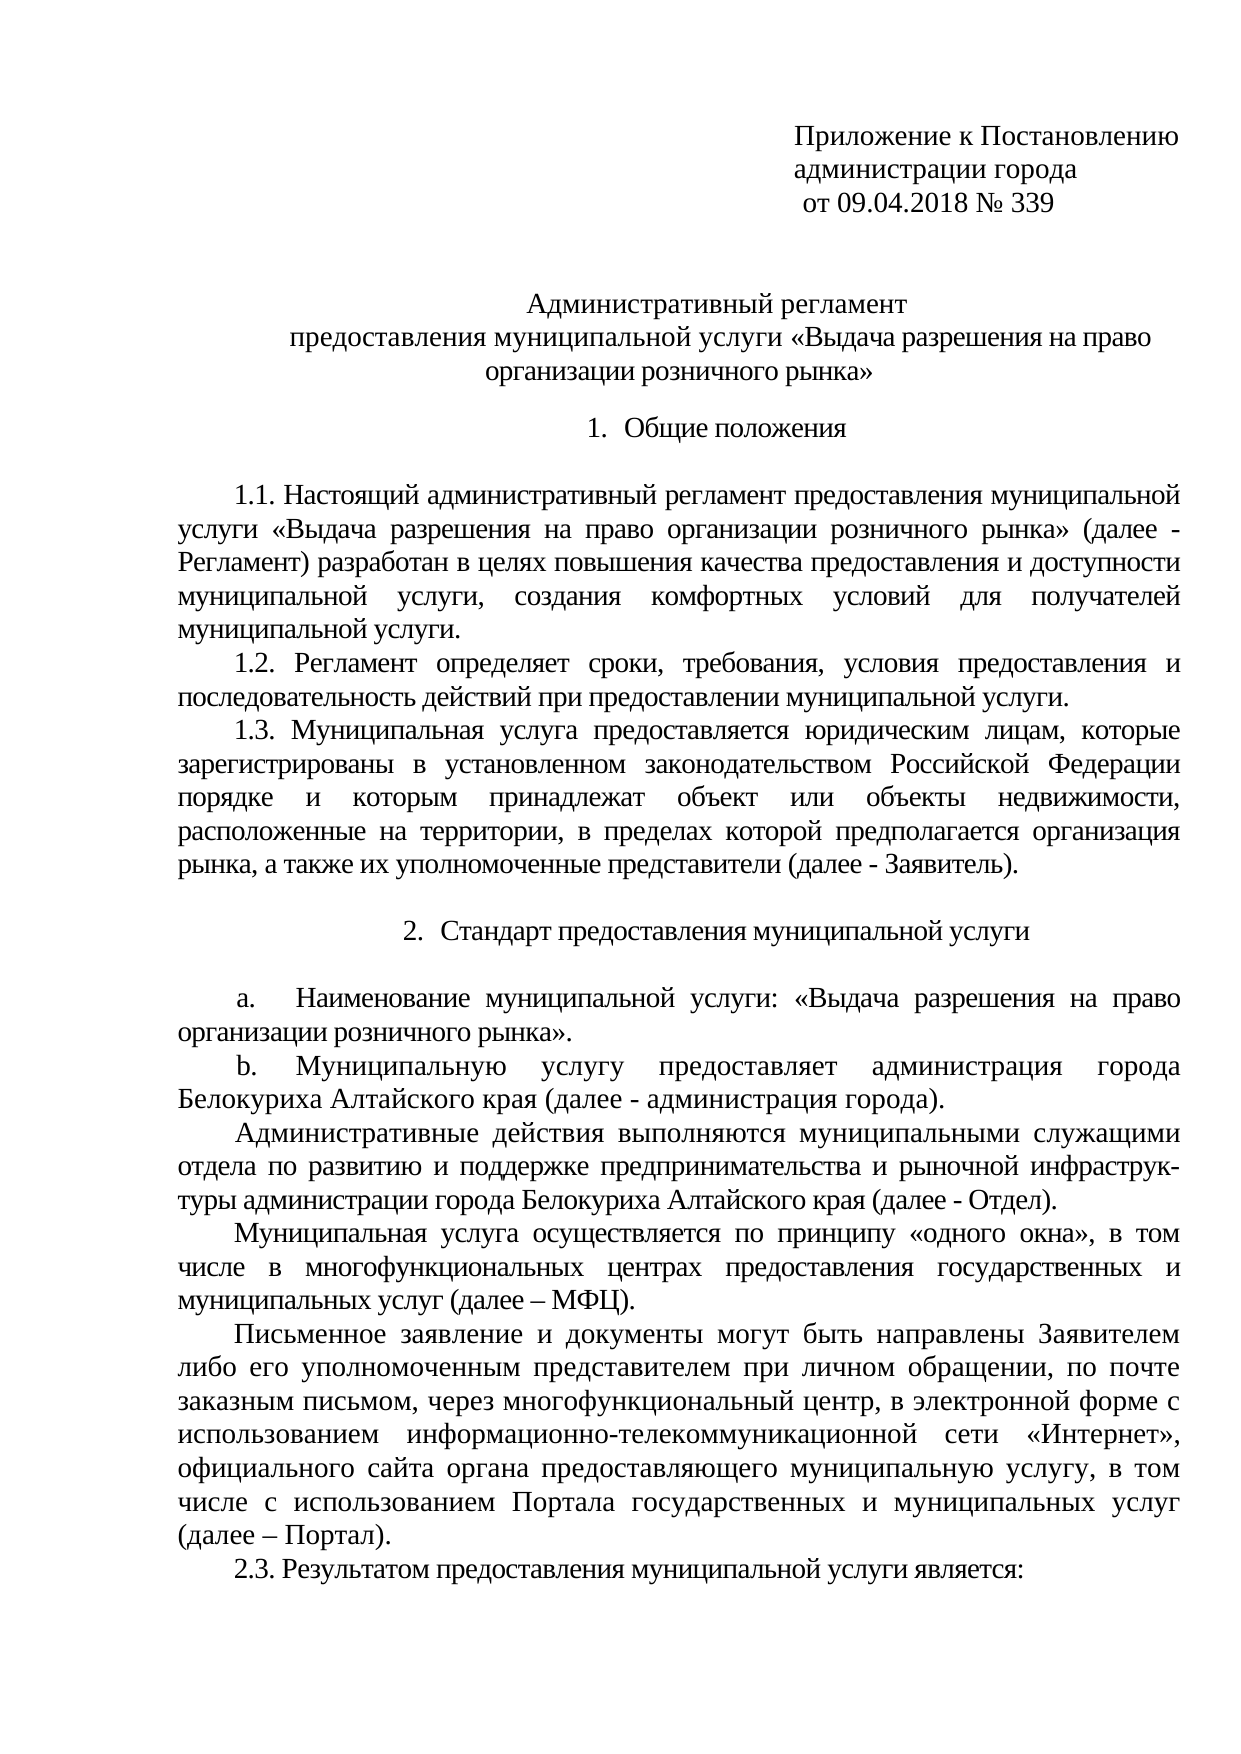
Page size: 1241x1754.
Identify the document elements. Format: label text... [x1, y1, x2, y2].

list Муниципальную услугу предоставляет администрация города Белокуриха Алтайского края (далее - администрация города). [177, 1048, 1181, 1115]
text Письменное заявление и документы могут быть направлены Заявителем либо его уполномоченным представителем при личном обращении, по почте заказным письмом, через многофункциональный центр, в электронной форме с использованием информационно-телекоммуникационной сети «Интернет», официального сайта органа предоставляющего муниципальную услугу, в том числе с использованием Портала государственных и муниципальных услуг (далее – Портал). [177, 1316, 1181, 1551]
text Приложение к Постановлению [177, 118, 1181, 152]
text 2.3. Результатом предоставления муниципальной услуги является: [177, 1551, 1181, 1584]
text администрации города [177, 152, 1181, 185]
text Административные действия выполняются муниципальными служащими отдела по развитию и поддержке предпринимательства и рыночной инфраструк-туры администрации города Белокуриха Алтайского края (далее - Отдел). [177, 1115, 1181, 1215]
text Административный регламент [177, 286, 1181, 319]
text 1.1. Настоящий административный регламент предоставления муниципальной услуги «Выдача разрешения на право организации розничного рынка» (далее - Регламент) разработан в целях повышения качества предоставления и доступности муниципальной услуги, создания комфортных условий для получателей муниципальной услуги. [177, 477, 1181, 645]
list Наименование муниципальной услуги: «Выдача разрешения на право организации розничного рынка». [177, 981, 1181, 1048]
text Муниципальная услуга осуществляется по принципу «одного окна», в том числе в многофункциональных центрах предоставления государственных и муниципальных услуг (далее – МФЦ). [177, 1215, 1181, 1316]
text от 09.04.2018 № 339 [177, 185, 1181, 219]
text 1.3. Муниципальная услуга предоставляется юридическим лицам, которые зарегистрированы в установленном законодательством Российской Федерации порядке и которым принадлежат объект или объекты недвижимости, расположенные на территории, в пределах которой предполагается организация рынка, а также их уполномоченные представители (далее - Заявитель). [177, 712, 1181, 880]
text предоставления муниципальной услуги «Выдача разрешения на право организации розничного рынка» [177, 319, 1181, 386]
list Стандарт предоставления муниципальной услуги [252, 913, 1181, 947]
list Общие положения [252, 410, 1181, 444]
text 1.2. Регламент определяет сроки, требования, условия предоставления и последовательность действий при предоставлении муниципальной услуги. [177, 645, 1181, 712]
